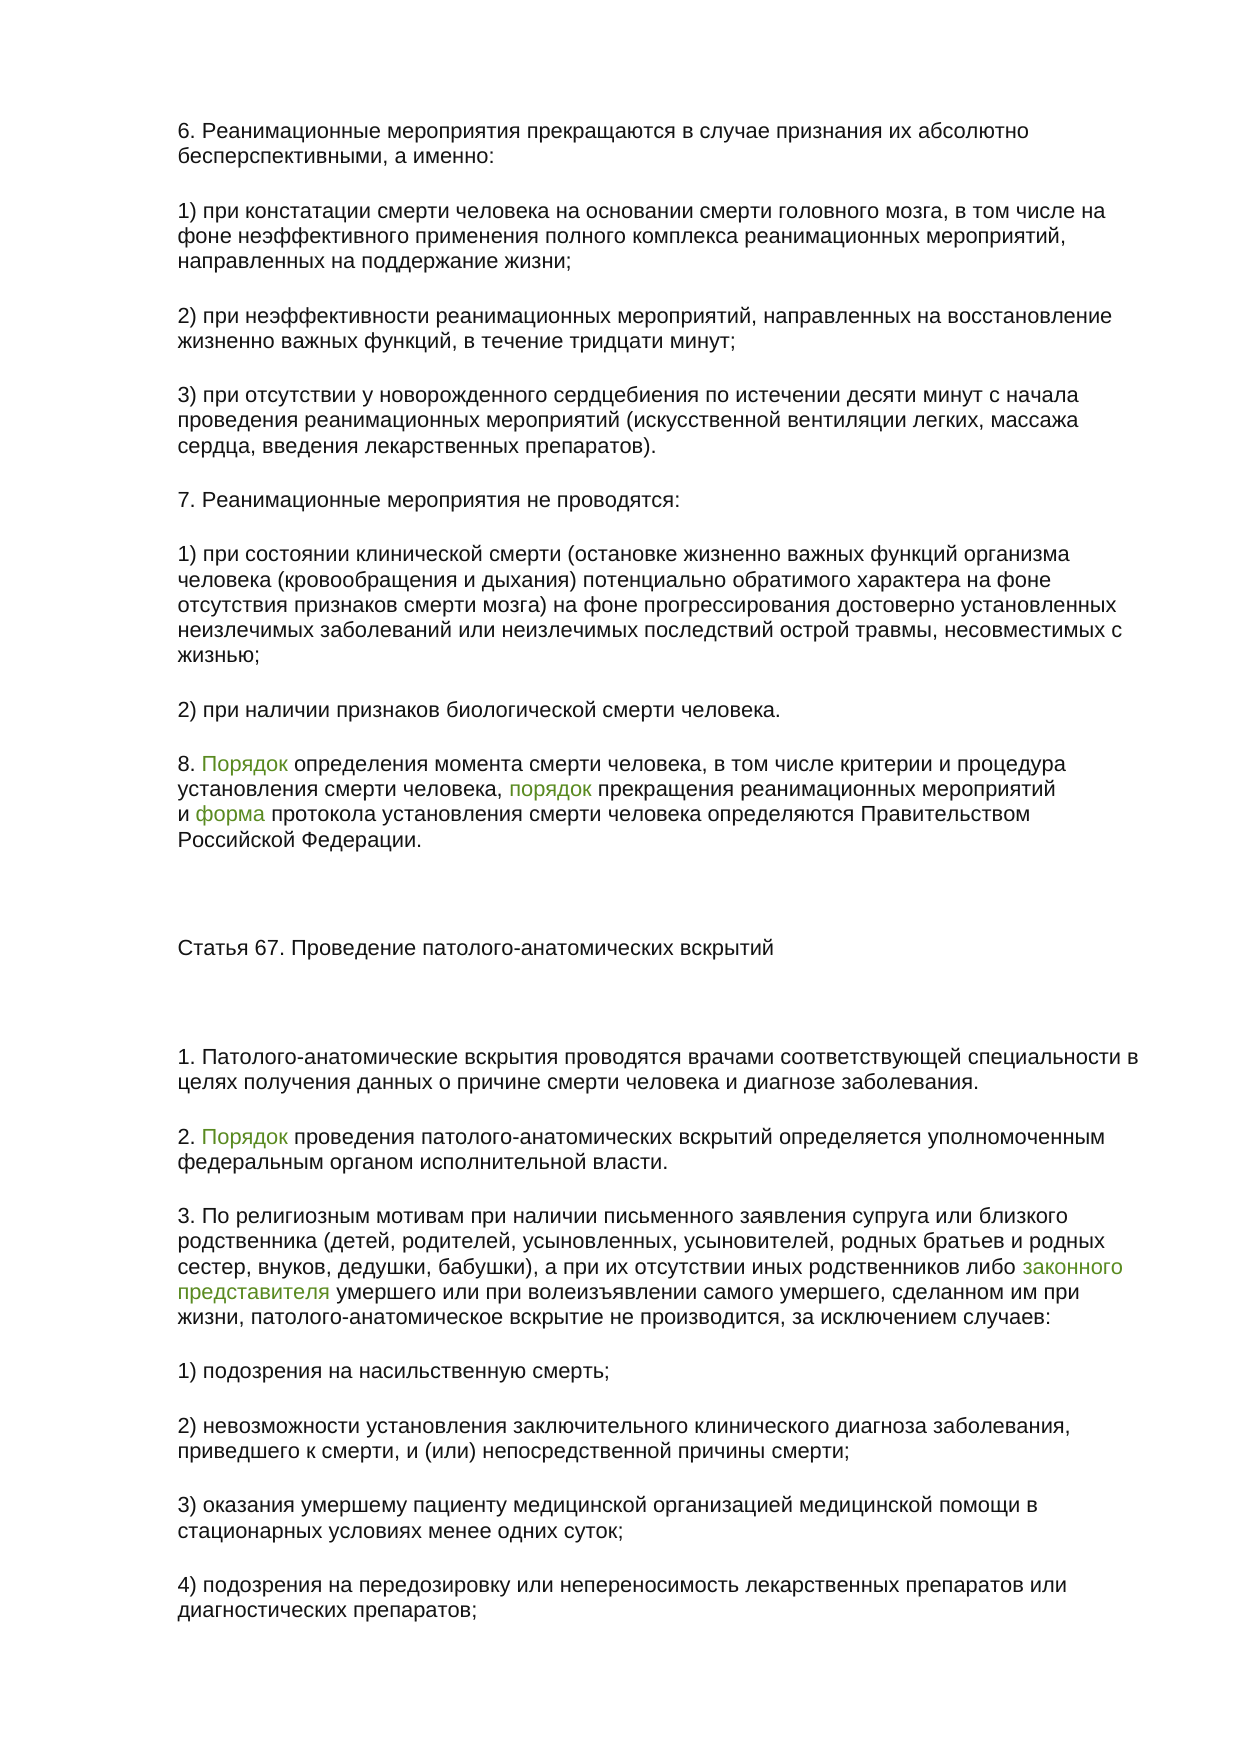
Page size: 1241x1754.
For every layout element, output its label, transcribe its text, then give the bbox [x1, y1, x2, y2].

text 2. Порядок проведения патолого-анатомических вскрытий определяется уполномоченным федеральным органом исполнительной власти. [177, 1123, 1152, 1174]
text 3. По религиозным мотивам при наличии письменного заявления супруга или близкого родственника (детей, родителей, усыновленных, усыновителей, родных братьев и родных сестер, внуков, дедушки, бабушки), а при их отсутствии иных родственников либо законного представителя умершего или при волеизъявлении самого умершего, сделанном им при жизни, патолого-анатомическое вскрытие не производится, за исключением случаев: [177, 1203, 1152, 1329]
text 3) оказания умершему пациенту медицинской организацией медицинской помощи в стационарных условиях менее одних суток; [177, 1492, 1152, 1543]
text 8. Порядок определения момента смерти человека, в том числе критерии и процедура установления смерти человека, порядок прекращения реанимационных мероприятий и форма протокола установления смерти человека определяются Правительством Российской Федерации. [177, 751, 1152, 852]
text 2) при неэффективности реанимационных мероприятий, направленных на восстановление жизненно важных функций, в течение тридцати минут; [177, 302, 1152, 353]
text 4) подозрения на передозировку или непереносимость лекарственных препаратов или диагностических препаратов; [177, 1572, 1152, 1622]
text 2) невозможности установления заключительного клинического диагноза заболевания, приведшего к смерти, и (или) непосредственной причины смерти; [177, 1413, 1152, 1463]
text Статья 67. Проведение патолого-анатомических вскрытий [177, 935, 1152, 960]
text 3) при отсутствии у новорожденного сердцебиения по истечении десяти минут с начала проведения реанимационных мероприятий (искусственной вентиляции легких, массажа сердца, введения лекарственных препаратов). [177, 382, 1152, 458]
text 1) подозрения на насильственную смерть; [177, 1358, 1152, 1383]
text 6. Реанимационные мероприятия прекращаются в случае признания их абсолютно бесперспективными, а именно: [177, 118, 1152, 168]
text 2) при наличии признаков биологической смерти человека. [177, 696, 1152, 722]
text 7. Реанимационные мероприятия не проводятся: [177, 487, 1152, 512]
text 1) при состоянии клинической смерти (остановке жизненно важных функций организма человека (кровообращения и дыхания) потенциально обратимого характера на фоне отсутствия признаков смерти мозга) на фоне прогрессирования достоверно установленных неизлечимых заболеваний или неизлечимых последствий острой травмы, несовместимых с жизнью; [177, 541, 1152, 667]
text 1. Патолого-анатомические вскрытия проводятся врачами соответствующей специальности в целях получения данных о причине смерти человека и диагнозе заболевания. [177, 1044, 1152, 1094]
text 1) при констатации смерти человека на основании смерти головного мозга, в том числе на фоне неэффективного применения полного комплекса реанимационных мероприятий, направленных на поддержание жизни; [177, 198, 1152, 273]
